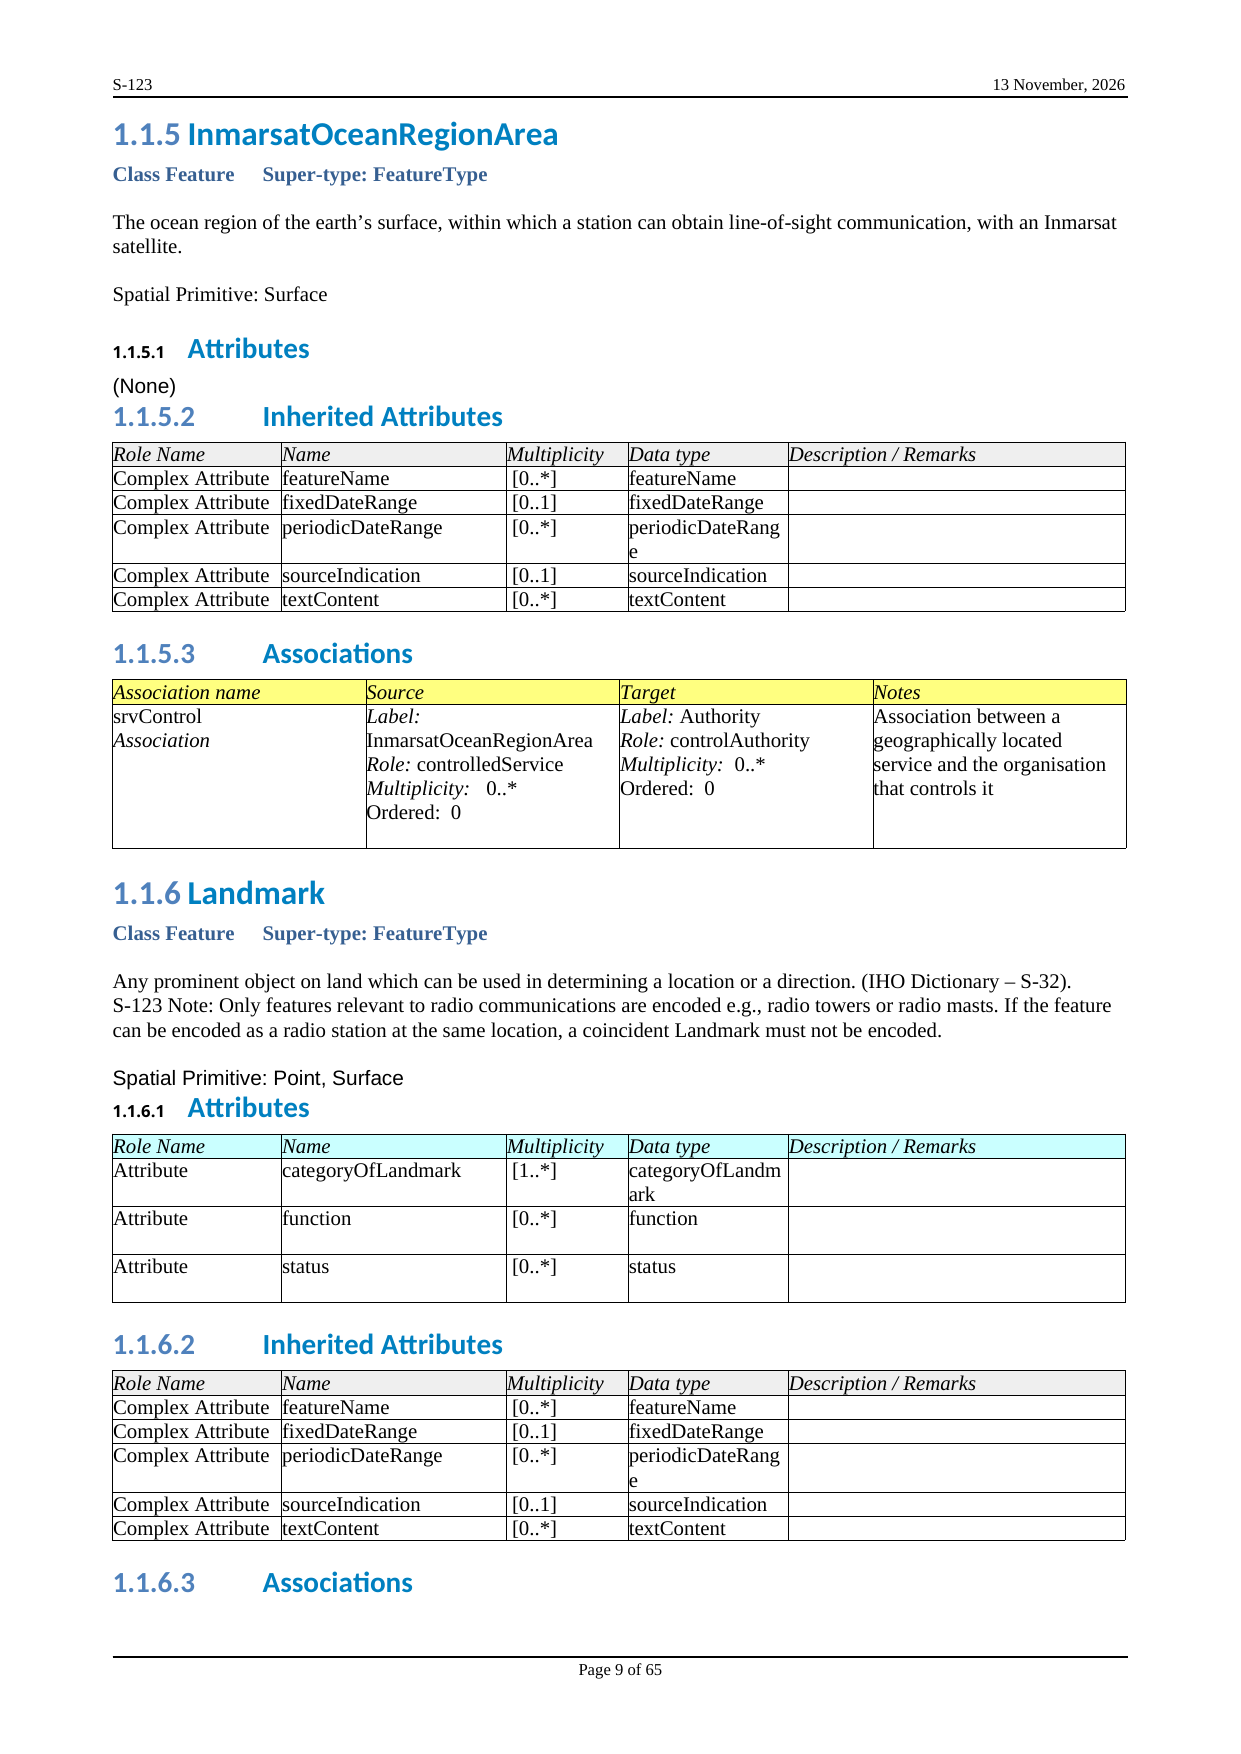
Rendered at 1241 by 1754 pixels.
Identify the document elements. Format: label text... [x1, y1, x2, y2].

subtitle Associations [112, 635, 1128, 671]
table_header Notes [874, 680, 1126, 704]
table_cell textContent [629, 1517, 788, 1540]
table_cell categoryOfLandmark [629, 1159, 788, 1206]
table_header Data type [629, 1135, 788, 1158]
table_header Name [282, 1371, 506, 1395]
table_header Description / Remarks [789, 1135, 1125, 1158]
table_cell Complex Attribute [113, 515, 281, 563]
table_cell function [282, 1207, 506, 1254]
table_cell Complex Attribute [113, 1444, 281, 1492]
table_cell periodicDateRange [282, 515, 506, 563]
table_cell [789, 1420, 1125, 1443]
table_cell [0..*] [507, 1207, 628, 1254]
table_cell [789, 467, 1125, 490]
table_cell Complex Attribute [113, 1420, 281, 1443]
table_cell status [629, 1255, 788, 1302]
table_cell [789, 1493, 1125, 1516]
table_cell [0..*] [507, 1396, 628, 1419]
table_cell sourceIndication [282, 1493, 506, 1516]
table_cell textContent [282, 588, 506, 611]
table_cell fixedDateRange [282, 491, 506, 514]
table_cell textContent [282, 1517, 506, 1540]
text Class Feature Super-type: FeatureType [112, 921, 1128, 945]
subtitle InmarsatOceanRegionArea [112, 112, 1128, 153]
table_cell fixedDateRange [629, 1420, 788, 1443]
table_cell sourceIndication [629, 564, 788, 587]
table_cell [0..1] [507, 1420, 628, 1443]
table_cell Attribute [113, 1255, 281, 1302]
table_cell sourceIndication [282, 564, 506, 587]
table_cell [0..*] [507, 1517, 628, 1540]
table_cell textContent [629, 588, 788, 611]
table_cell Attribute [113, 1207, 281, 1254]
table_header Target [620, 680, 873, 704]
table_cell [789, 1517, 1125, 1540]
table_cell featureName [629, 467, 788, 490]
table_cell [0..*] [507, 467, 628, 490]
table_cell [0..*] [507, 515, 628, 563]
table_cell [789, 1207, 1125, 1254]
table_cell Complex Attribute [113, 588, 281, 611]
table_cell Complex Attribute [113, 491, 281, 514]
table_header Description / Remarks [789, 443, 1125, 466]
table_cell featureName [282, 467, 506, 490]
subtitle Attributes [112, 1089, 1128, 1125]
table_cell [0..1] [507, 491, 628, 514]
table_cell [0..*] [507, 1255, 628, 1302]
table_header Source [367, 680, 619, 704]
text The ocean region of the earth’s surface, within which a station can obtain line-of-sight communication, with an Inmarsat satellite. [112, 209, 1128, 258]
table_header Multiplicity [507, 1371, 628, 1395]
table_cell Complex Attribute [113, 1396, 281, 1419]
table_cell featureName [282, 1396, 506, 1419]
table_header Multiplicity [507, 443, 628, 466]
table_cell fixedDateRange [282, 1420, 506, 1443]
table_cell [789, 1255, 1125, 1302]
table_cell featureName [629, 1396, 788, 1419]
table_cell status [282, 1255, 506, 1302]
table_cell [0..*] [507, 1444, 628, 1492]
table_cell periodicDateRange [282, 1444, 506, 1492]
subtitle Associations [112, 1564, 1128, 1600]
table_cell [789, 491, 1125, 514]
table_header Role Name [113, 443, 281, 466]
table_cell function [629, 1207, 788, 1254]
table_cell [789, 564, 1125, 587]
text Spatial Primitive: Point, Surface [112, 1066, 1128, 1089]
table_cell [1..*] [507, 1159, 628, 1206]
table_header Association name [113, 680, 366, 704]
table_header Data type [629, 1371, 788, 1395]
table_cell [789, 1396, 1125, 1419]
table_cell [789, 1444, 1125, 1492]
table_cell Association between a geographically located service and the organisation that controls it [874, 705, 1126, 848]
table_cell Complex Attribute [113, 564, 281, 587]
subtitle Attributes [112, 330, 1128, 365]
table_header Multiplicity [507, 1135, 628, 1158]
table_cell sourceIndication [629, 1493, 788, 1516]
table_cell categoryOfLandmark [282, 1159, 506, 1206]
table_cell Label: InmarsatOceanRegionArea Role: controlledService Multiplicity: 0..* Ordered: 0 [367, 705, 619, 848]
table_cell [789, 1159, 1125, 1206]
table_cell fixedDateRange [629, 491, 788, 514]
table_cell [0..1] [507, 1493, 628, 1516]
table_header Data type [629, 443, 788, 466]
subtitle Inherited Attributes [112, 1326, 1128, 1362]
table_header Name [282, 1135, 506, 1158]
table_cell [789, 515, 1125, 563]
text Any prominent object on land which can be used in determining a location or a direction. (IHO Dictionary – S-32). [112, 969, 1128, 993]
text S-123 Note: Only features relevant to radio communications are encoded e.g., radio towers or radio masts. If the feature can be encoded as a radio station at the same location, a coincident Landmark must not be encoded. [112, 993, 1128, 1042]
subtitle Landmark [112, 872, 1128, 913]
table_cell Label: Authority Role: controlAuthority Multiplicity: 0..* Ordered: 0 [620, 705, 873, 848]
table_cell Complex Attribute [113, 1517, 281, 1540]
table_cell Complex Attribute [113, 467, 281, 490]
text (None) [112, 374, 1128, 398]
text Class Feature Super-type: FeatureType [112, 162, 1128, 186]
subtitle Inherited Attributes [112, 398, 1128, 433]
table_cell srvControl Association [113, 705, 366, 848]
table_cell Complex Attribute [113, 1493, 281, 1516]
table_cell periodicDateRange [629, 515, 788, 563]
table_header Role Name [113, 1371, 281, 1395]
table_cell [789, 588, 1125, 611]
table_cell [0..*] [507, 588, 628, 611]
table_cell Attribute [113, 1159, 281, 1206]
table_header Name [282, 443, 506, 466]
table_header Role Name [113, 1135, 281, 1158]
table_cell [0..1] [507, 564, 628, 587]
table_header Description / Remarks [789, 1371, 1125, 1395]
text Spatial Primitive: Surface [112, 282, 1128, 306]
table_cell periodicDateRange [629, 1444, 788, 1492]
